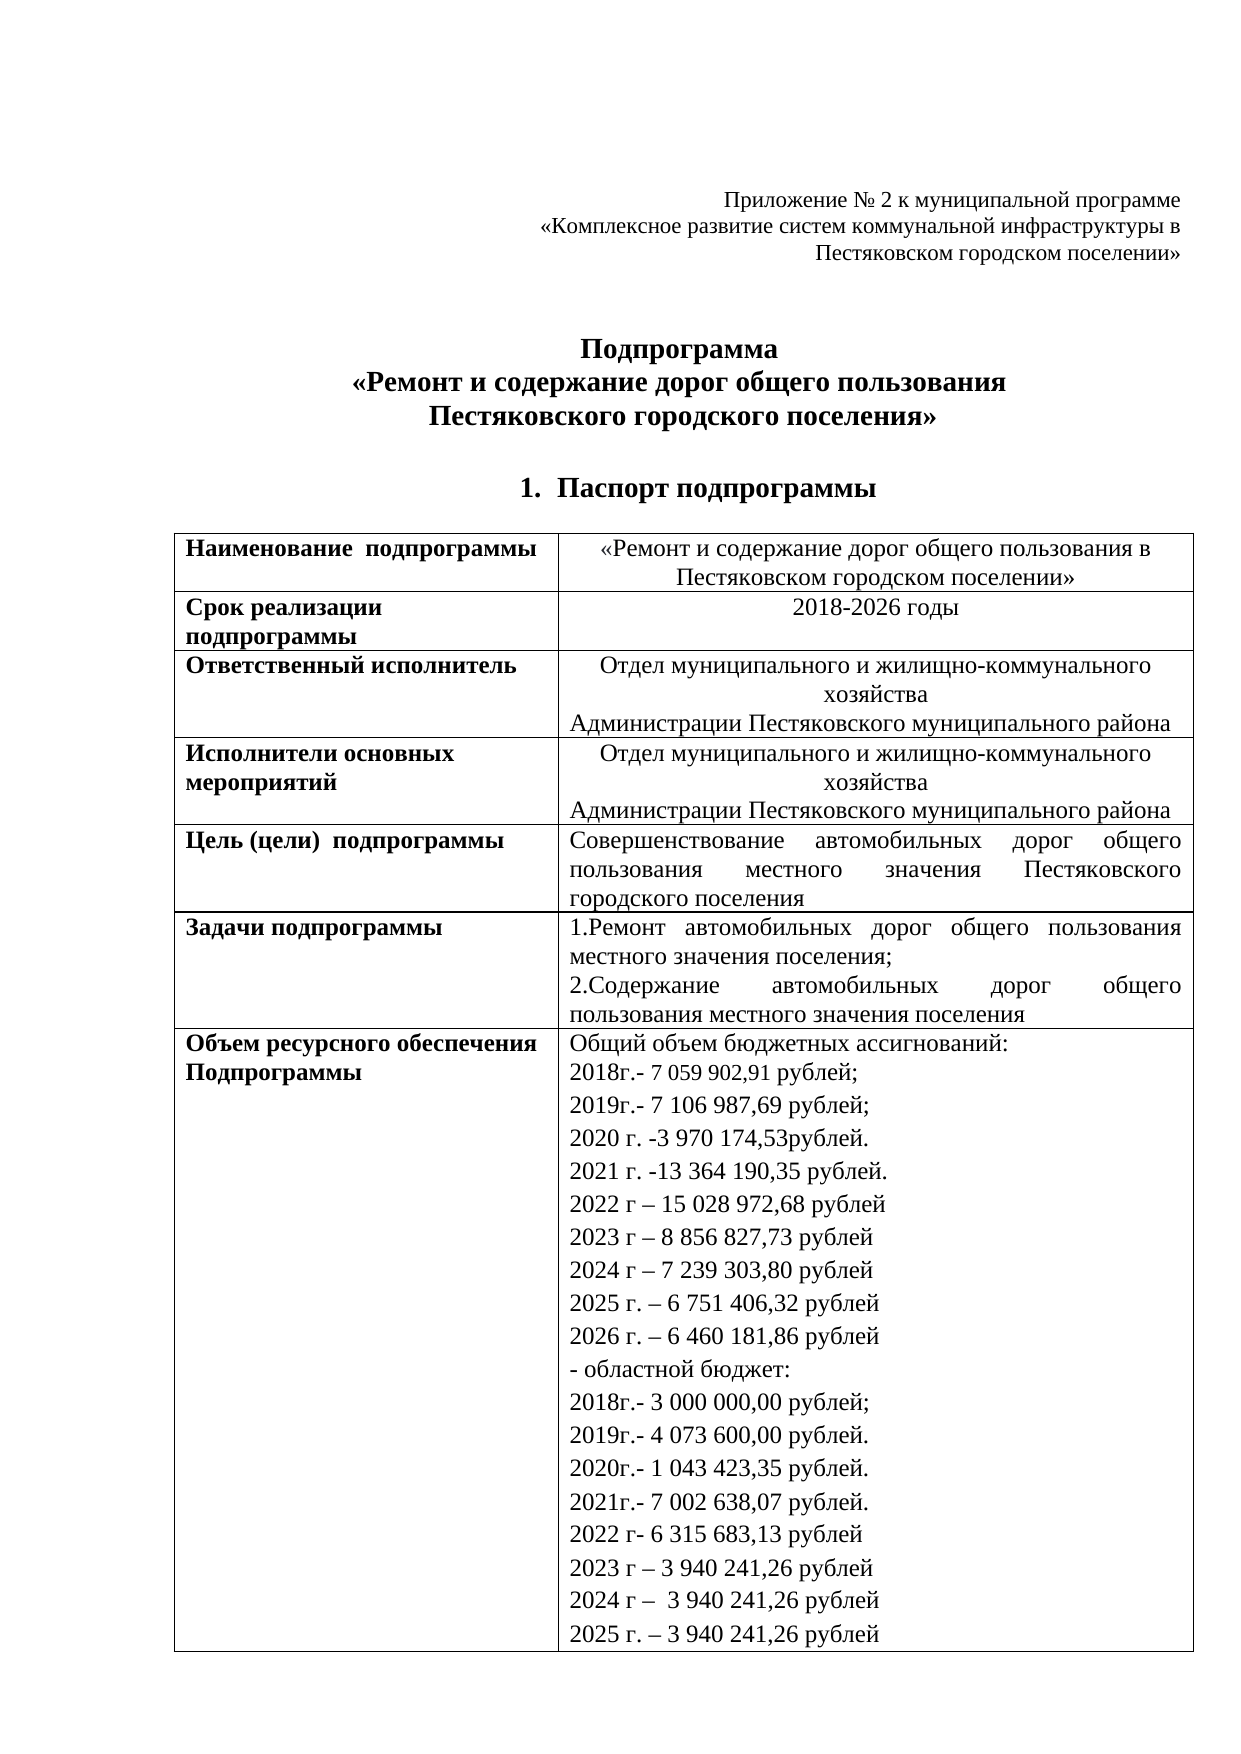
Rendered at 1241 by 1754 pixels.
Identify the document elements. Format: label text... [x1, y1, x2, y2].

table_cell Отдел муниципального и жилищно-коммунального хозяйства Администрации Пестяковского муниципального района [559, 651, 1193, 737]
table_cell Цель (цели) подпрограммы [175, 825, 558, 911]
table_cell Совершенствование автомобильных дорог общего пользования местного значения Пестяковского городского поселения [559, 825, 1193, 911]
text Подпрограмма [177, 331, 1181, 364]
text «Комплексное развитие систем коммунальной инфраструктуры в [177, 212, 1181, 239]
text «Ремонт и содержание дорог общего пользования [177, 364, 1181, 398]
table_cell Срок реализации подпрограммы [175, 592, 558, 649]
text Пестяковского городского поселения» [177, 398, 1181, 432]
text Пестяковском городском поселении» [177, 239, 1181, 265]
table_cell Исполнители основных мероприятий [175, 738, 558, 824]
table_cell Задачи подпрограммы [175, 913, 558, 1027]
table_cell 2018-2026 годы [559, 592, 1193, 649]
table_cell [559, 1029, 1193, 1651]
text Приложение № 2 к муниципальной программе [177, 186, 1181, 212]
table_cell Ответственный исполнитель [175, 651, 558, 737]
list Паспорт подпрограммы [215, 470, 1181, 504]
table_cell Отдел муниципального и жилищно-коммунального хозяйства Администрации Пестяковского муниципального района [559, 738, 1193, 824]
table_cell 1.Ремонт автомобильных дорог общего пользования местного значения поселения; 2.Содержание автомобильных дорог общего пользования местного значения поселения [559, 913, 1193, 1027]
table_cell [175, 1029, 558, 1651]
table_header «Ремонт и содержание дорог общего пользования в Пестяковском городском поселении» [559, 534, 1193, 591]
table_header Наименование подпрограммы [175, 534, 558, 591]
